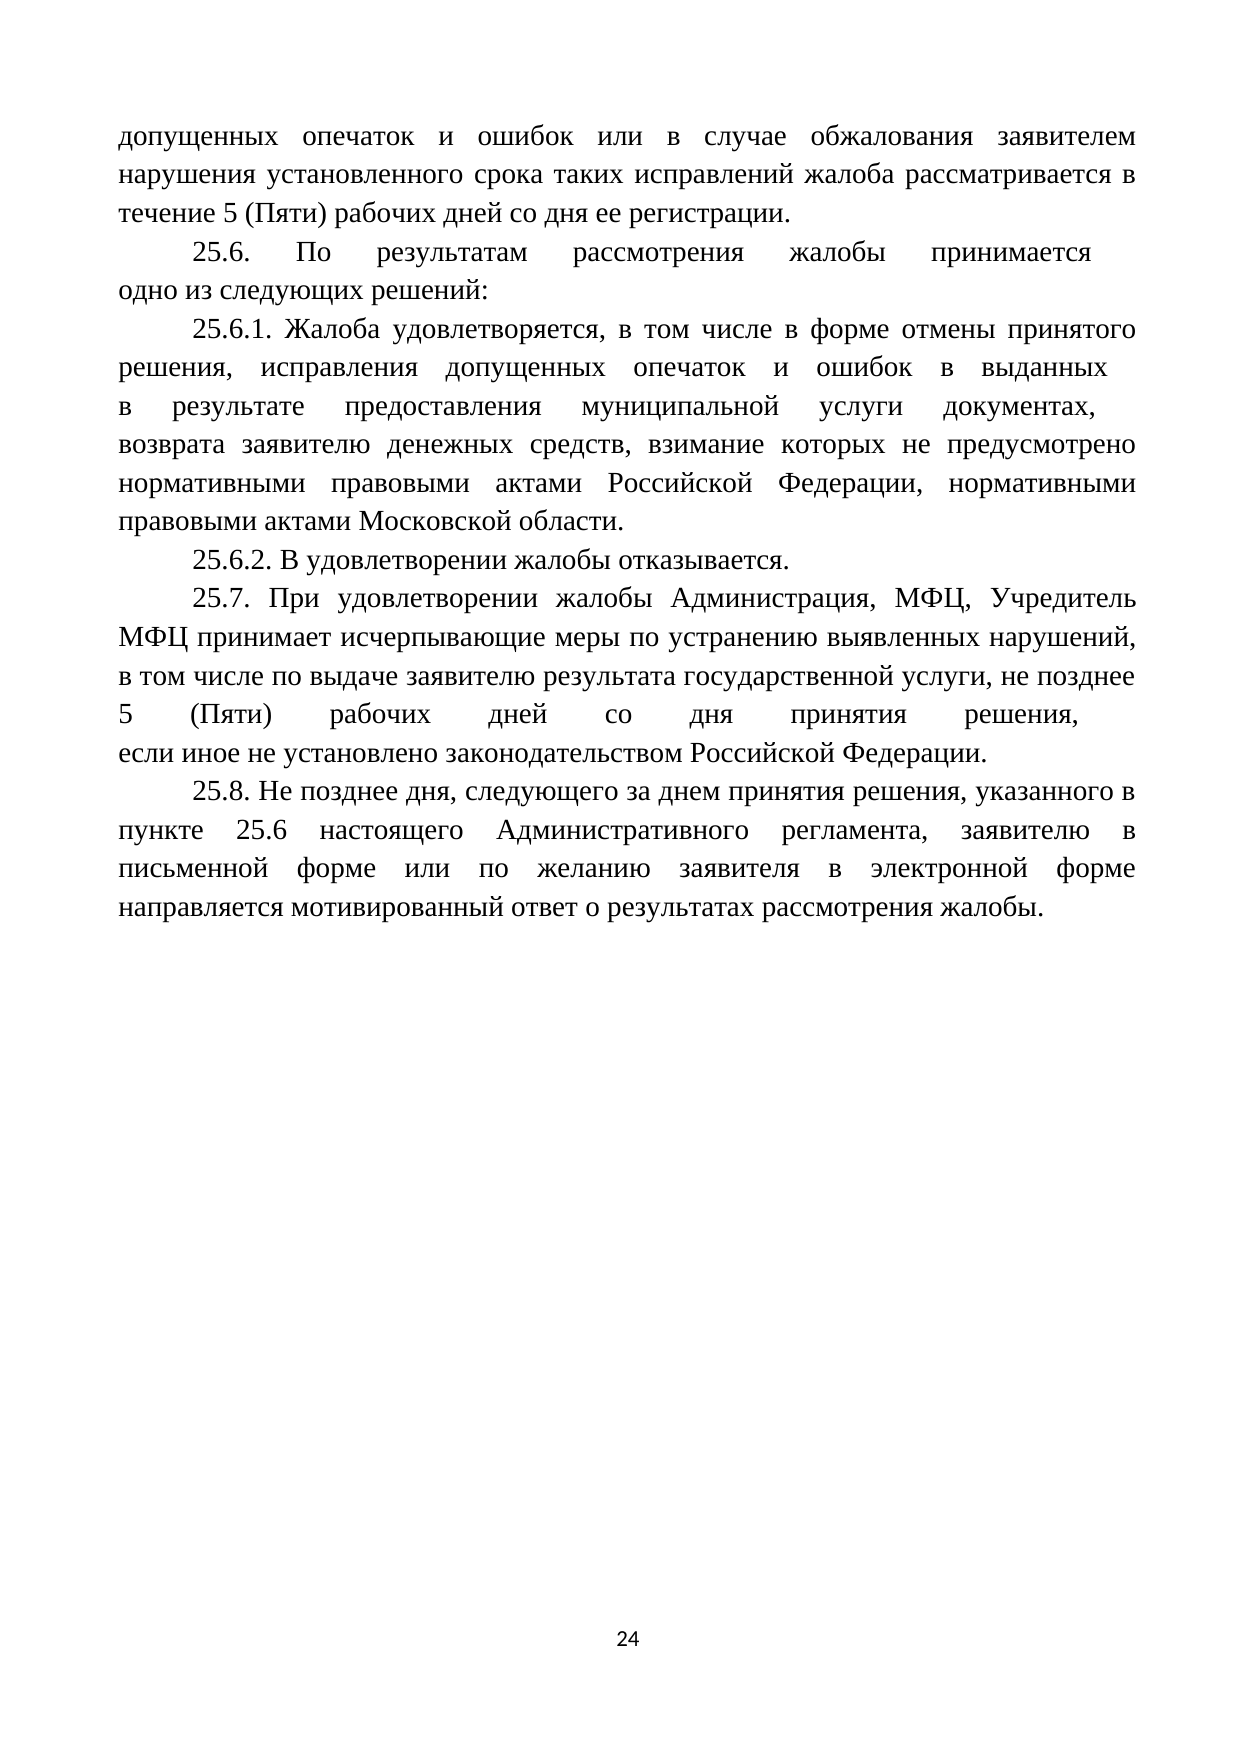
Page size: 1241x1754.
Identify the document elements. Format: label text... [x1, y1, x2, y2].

text 25.7. При удовлетворении жалобы Администрация, МФЦ, Учредитель МФЦ принимает исчерпывающие меры по устранению выявленных нарушений, в том числе по выдаче заявителю результата государственной услуги, не позднее 5 (Пяти) рабочих дней со дня принятия решения, если иное не установлено законодательством Российской Федерации. [118, 581, 1137, 768]
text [118, 118, 1137, 229]
text 25.8. Не позднее дня, следующего за днем принятия решения, указанного в пункте 25.6 настоящего Административного регламента, заявителю в письменной форме или по желанию заявителя в электронной форме направляется мотивированный ответ о результатах рассмотрения жалобы. [118, 773, 1137, 922]
text 25.6. По результатам рассмотрения жалобы принимается одно из следующих решений: [118, 234, 1137, 306]
text 25.6.2. В удовлетворении жалобы отказывается. [118, 542, 1137, 576]
text 25.6.1. Жалоба удовлетворяется, в том числе в форме отмены принятого решения, исправления допущенных опечаток и ошибок в выданных в результате предоставления муниципальной услуги документах, возврата заявителю денежных средств, взимание которых не предусмотрено нормативными правовыми актами Российской Федерации, нормативными правовыми актами Московской области. [118, 311, 1137, 537]
